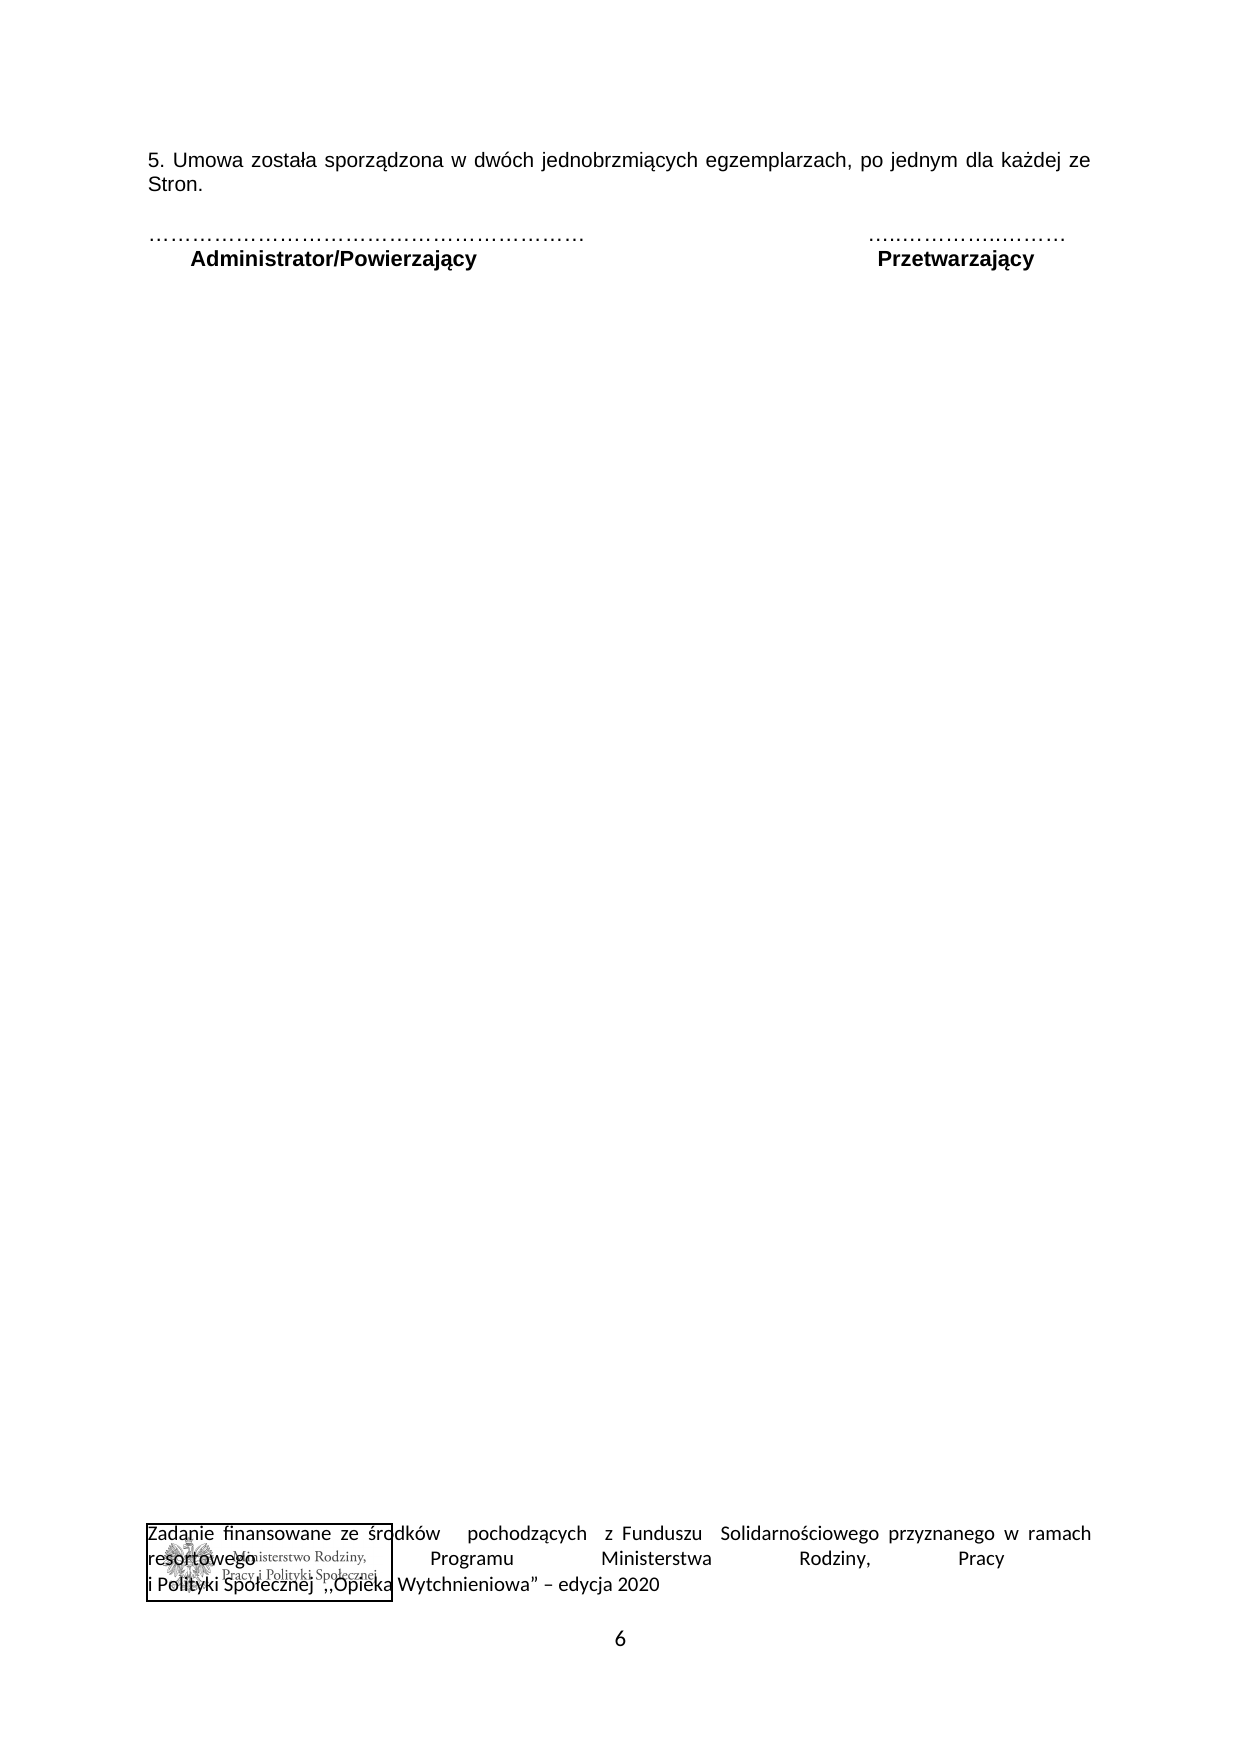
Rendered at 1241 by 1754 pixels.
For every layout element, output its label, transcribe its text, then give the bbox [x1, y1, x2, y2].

picture [170, 1531, 175, 1539]
picture [277, 1531, 282, 1539]
text …………………………………………………… …..…………..……… Administrator/Powierzający Przetwarzający [148, 221, 1093, 271]
picture [161, 1531, 383, 1594]
text 5. Umowa została sporządzona w dwóch jednobrzmiących egzemplarzach, po jednym dla każdej ze Stron. [148, 148, 1093, 196]
